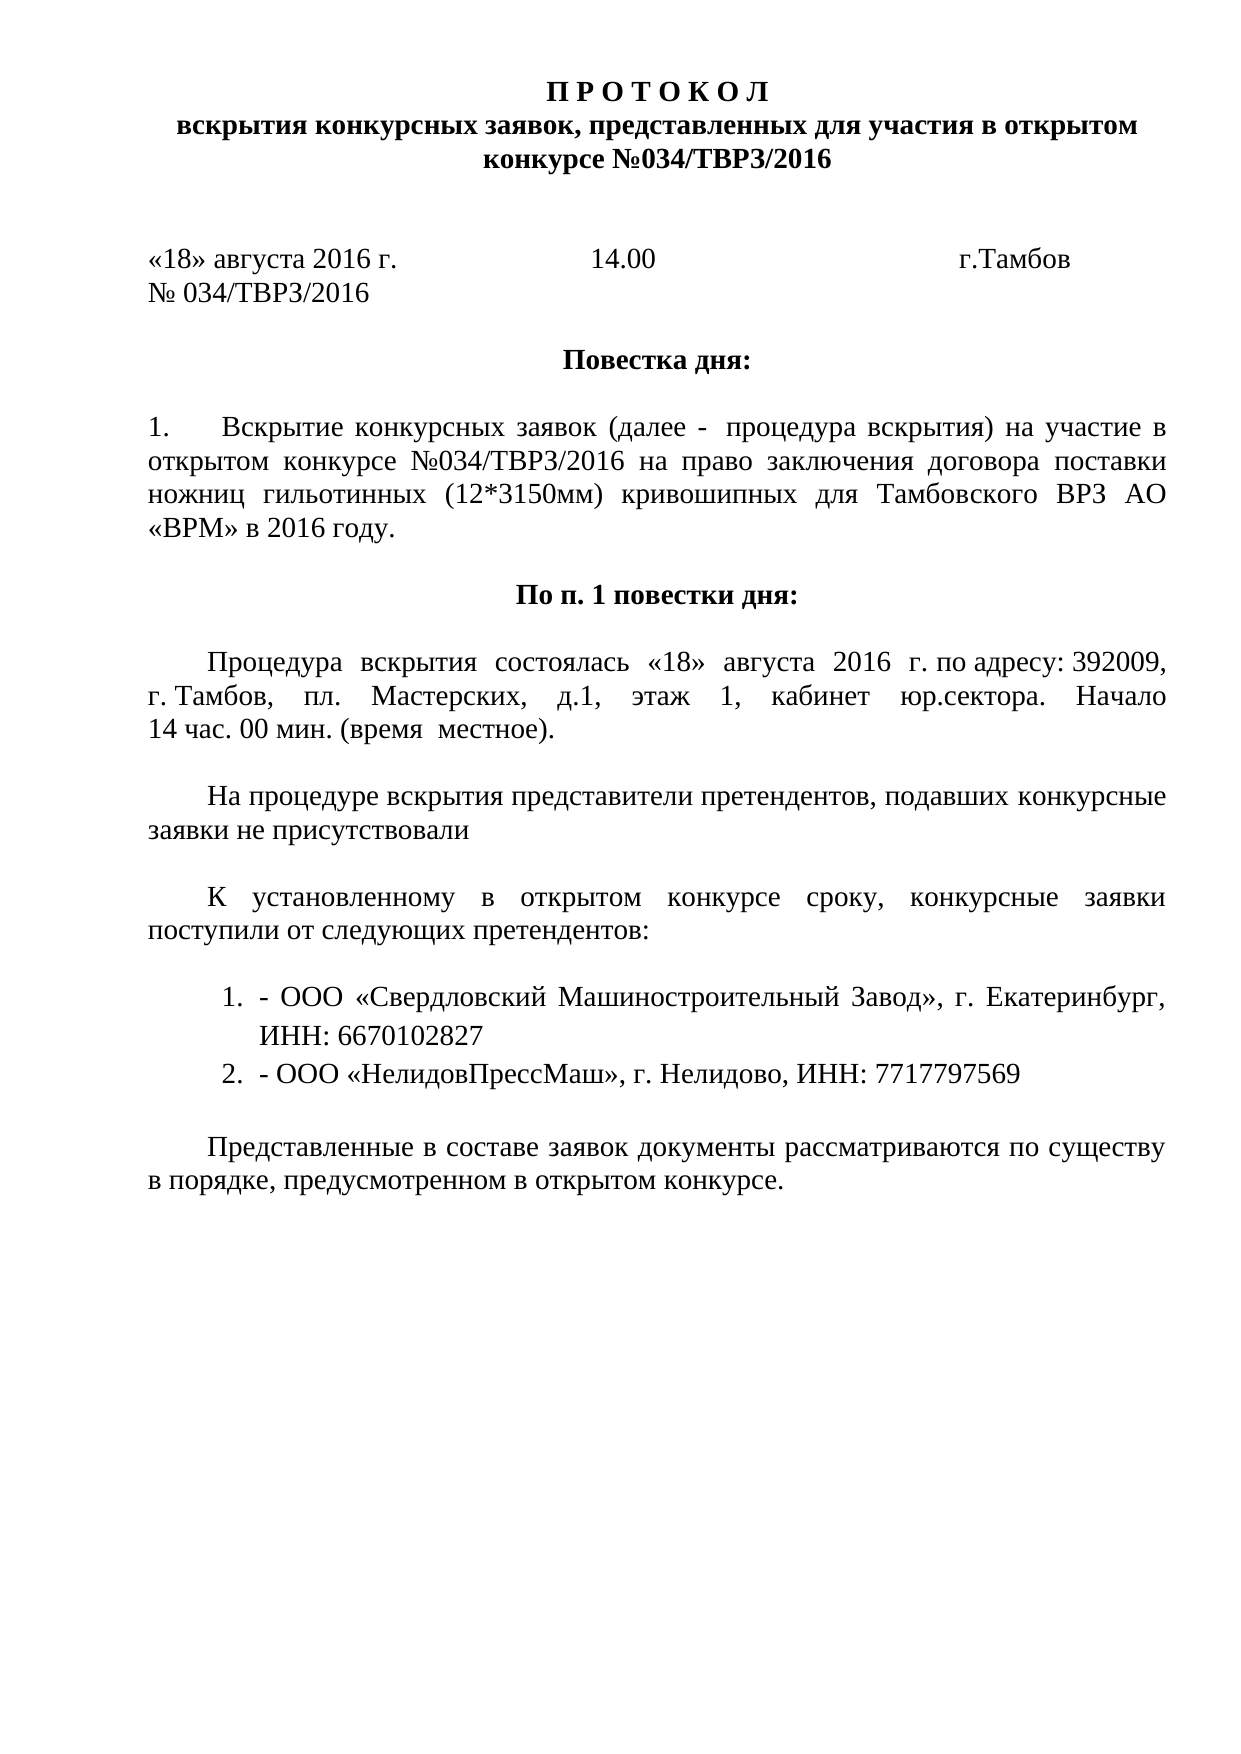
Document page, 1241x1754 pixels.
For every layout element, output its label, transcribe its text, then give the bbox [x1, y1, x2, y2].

text Представленные в составе заявок документы рассматриваются по существу в порядке, предусмотренном в открытом конкурсе. [148, 1129, 1167, 1196]
text вскрытия конкурсных заявок, представленных для участия в открытом конкурсе №034/ТВРЗ/2016 [148, 107, 1167, 174]
text П Р О Т О К О Л [148, 74, 1167, 107]
text На процедуре вскрытия представители претендентов, подавших конкурсные заявки не присутствовали [148, 778, 1167, 845]
text 1. Вскрытие конкурсных заявок (далее - процедура вскрытия) на участие в открытом конкурсе №034/ТВРЗ/2016 на право заключения договора поставки ножниц гильотинных (12*3150мм) кривошипных для Тамбовского ВРЗ АО «ВРМ» в 2016 году. [148, 409, 1167, 543]
text № 034/ТВРЗ/2016 [148, 275, 1167, 309]
text Повестка дня: [148, 342, 1167, 376]
text К установленному в открытом конкурсе сроку, конкурсные заявки поступили от следующих претендентов: [148, 879, 1167, 946]
list - ООО «Свердловский Машиностроительный Завод», г. Екатеринбург, ИНН: 6670102827 [221, 979, 1167, 1052]
text «18» августа 2016 г. 14.00 г.Тамбов [148, 242, 1167, 275]
text Процедура вскрытия состоялась «18» августа 2016 г. по адресу: 392009, г. Тамбов, пл. Мастерских, д.1, этаж 1, кабинет юр.сектора. Начало 14 час. 00 мин. (время местное). [148, 644, 1167, 745]
text По п. 1 повестки дня: [148, 577, 1167, 611]
list - ООО «НелидовПрессМаш», г. Нелидово, ИНН: 7717797569 [221, 1057, 1167, 1090]
